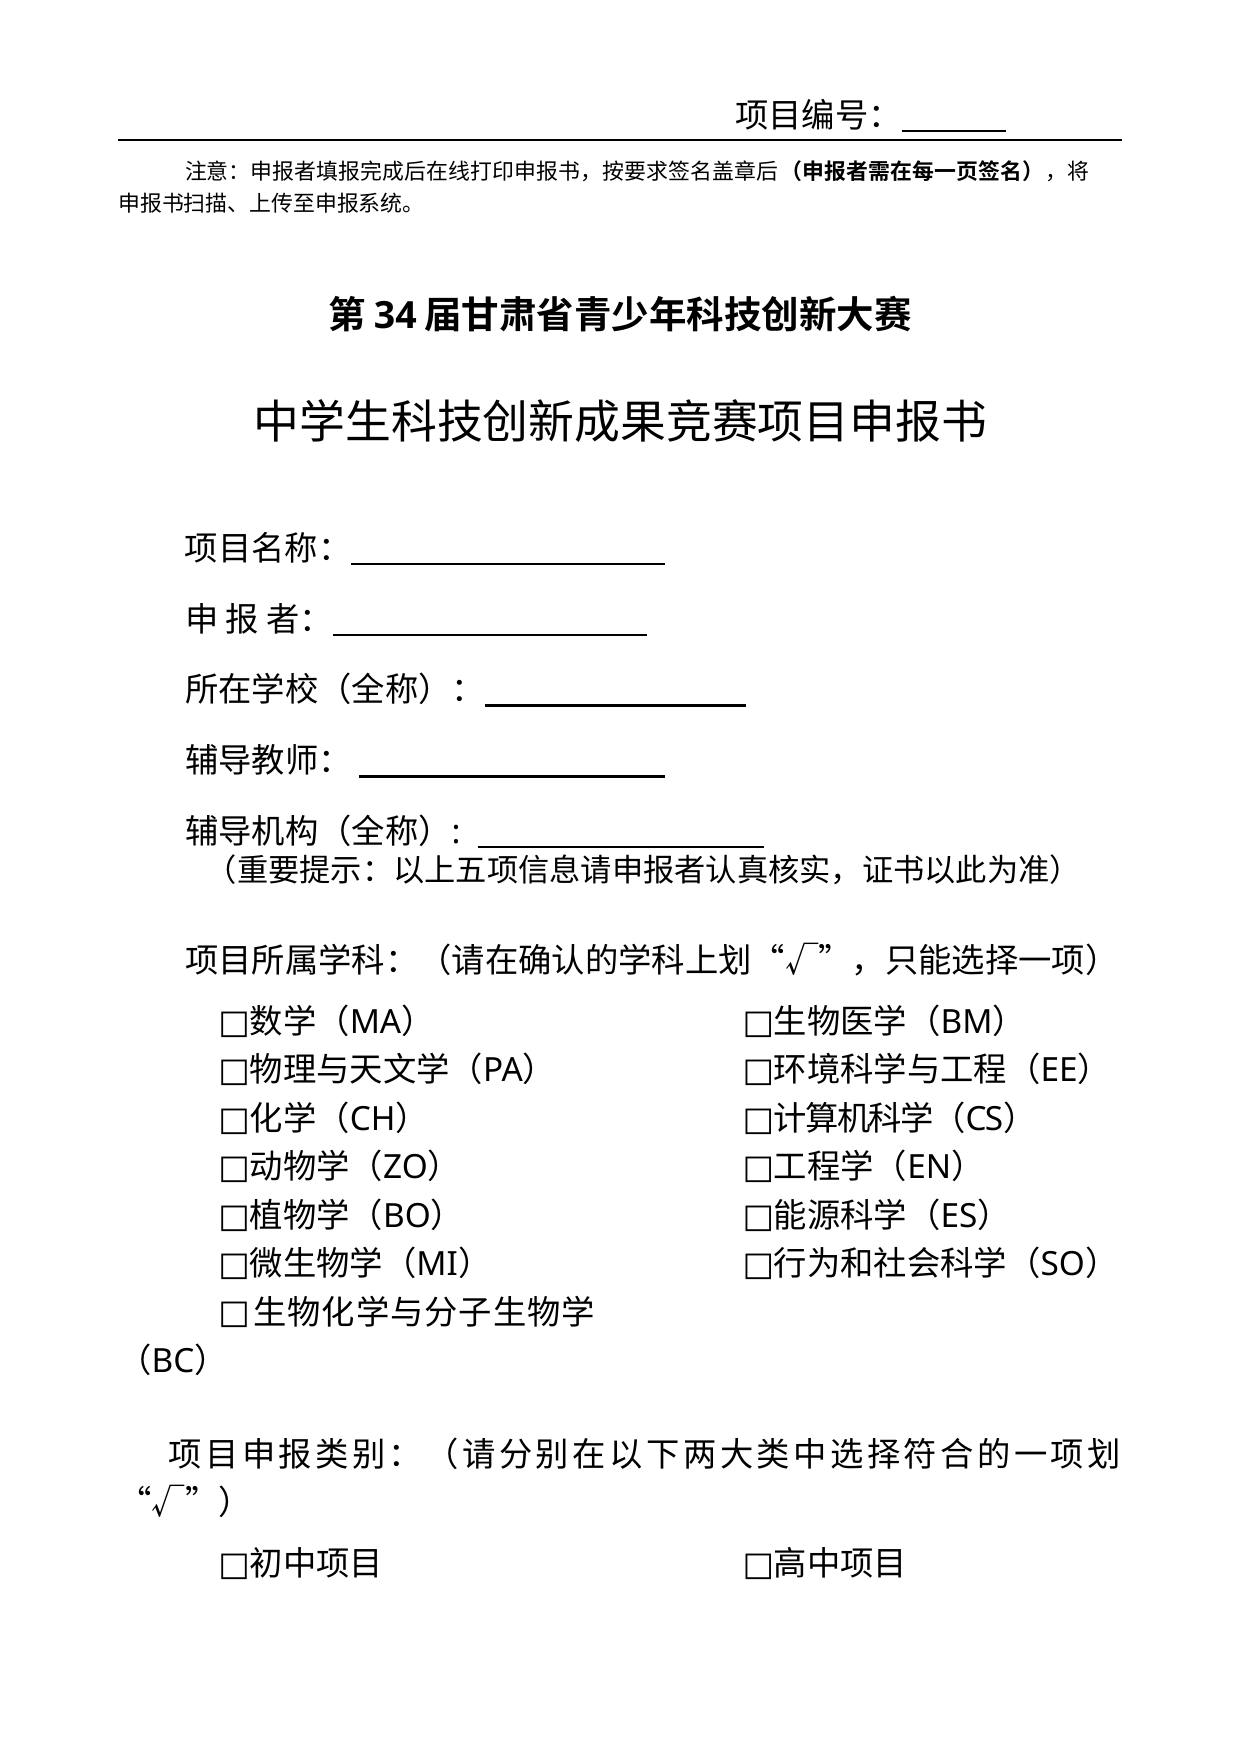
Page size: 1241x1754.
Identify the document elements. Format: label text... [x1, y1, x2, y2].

text □生物医学（BM） [642, 994, 1122, 1043]
text □初中项目 [118, 1536, 598, 1585]
text 辅导教师： [118, 747, 1122, 782]
text 辅导机构（全称）: [118, 818, 1122, 853]
text □动物学（ZO） [118, 1140, 598, 1188]
text 项目名称： [184, 534, 1122, 570]
text □工程学（EN） [642, 1140, 1122, 1188]
text 项目申报类别：（请分别在以下两大类中选择符合的一项划“√”） [118, 1427, 1122, 1524]
text 注意：申报者填报完成后在线打印申报书，按要求签名盖章后（申报者需在每一页签名），将申报书扫描、上传至申报系统。 [118, 154, 1089, 218]
text 所在学校（全称）： [118, 676, 1122, 711]
text □植物学（BO） [118, 1188, 598, 1237]
text □能源科学（ES） [642, 1188, 1122, 1237]
text □化学（CH） [118, 1091, 598, 1140]
text □生物化学与分子生物学（BC） [118, 1285, 598, 1382]
text □数学（MA） [118, 994, 598, 1043]
text □计算机科学（CS） [642, 1091, 1122, 1140]
text □微生物学（MI） [118, 1237, 598, 1285]
text 中学生科技创新成果竞赛项目申报书 [118, 385, 1122, 451]
text □物理与天文学（PA） [118, 1043, 598, 1091]
text □高中项目 [642, 1536, 1122, 1585]
text □环境科学与工程（EE） [642, 1043, 1122, 1091]
text （重要提示：以上五项信息请申报者认真核实，证书以此为准） [118, 853, 1122, 888]
text □行为和社会科学（SO） [642, 1237, 1122, 1285]
text 第34届甘肃省青少年科技创新大赛 [118, 285, 1122, 339]
text 项目所属学科：（请在确认的学科上划“√”，只能选择一项） [118, 934, 1122, 982]
text 申 报 者： [118, 605, 1122, 641]
